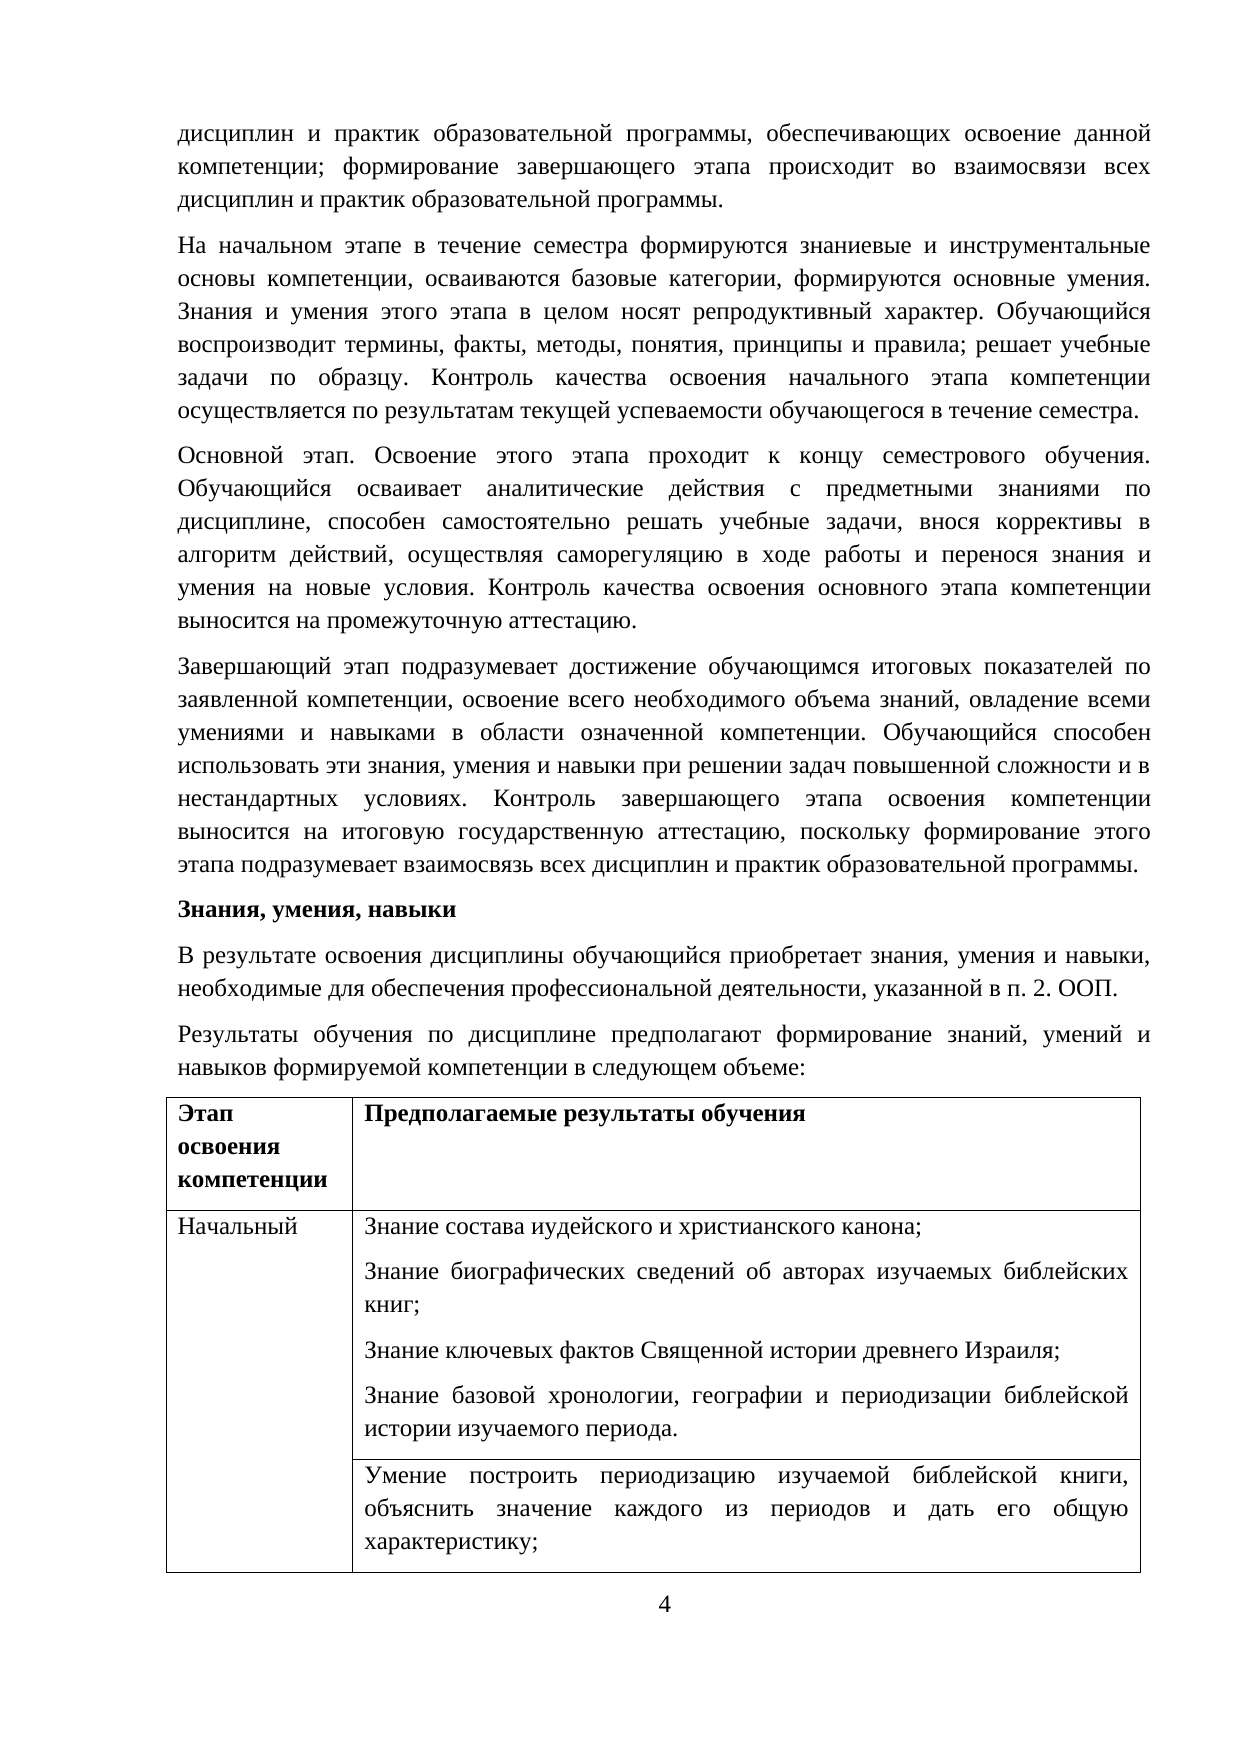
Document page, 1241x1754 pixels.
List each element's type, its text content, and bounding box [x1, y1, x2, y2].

text На начальном этапе в течение семестра формируются знаниевые и инструментальные основы компетенции, осваиваются базовые категории, формируются основные умения. Знания и умения этого этапа в целом носят репродуктивный характер. Обучающийся воспроизводит термины, факты, методы, понятия, принципы и правила; решает учебные задачи по образцу. Контроль качества освоения начального этапа компетенции осуществляется по результатам текущей успеваемости обучающегося в течение семестра. [177, 230, 1152, 423]
table_cell Знание состава иудейского и христианского канона; Знание биографических сведений об авторах изучаемых библейских книг; Знание ключевых фактов Священной истории древнего Израиля; Знание базовой хронологии, географии и периодизации библейской истории изучаемого периода. [353, 1211, 1140, 1459]
subtitle Знания, умения, навыки [177, 894, 1152, 923]
text Завершающий этап подразумевает достижение обучающимся итоговых показателей по заявленной компетенции, освоение всего необходимого объема знаний, овладение всеми умениями и навыками в области означенной компетенции. Обучающийся способен использовать эти знания, умения и навыки при решении задач повышенной сложности и в нестандартных условиях. Контроль завершающего этапа освоения компетенции выносится на итоговую государственную аттестацию, поскольку формирование этого этапа подразумевает взаимосвязь всех дисциплин и практик образовательной программы. [177, 651, 1152, 878]
text Основной этап. Освоение этого этапа проходит к концу семестрового обучения. Обучающийся осваивает аналитические действия с предметными знаниями по дисциплине, способен самостоятельно решать учебные задачи, внося коррективы в алгоритм действий, осуществляя саморегуляцию в ходе работы и перенося знания и умения на новые условия. Контроль качества освоения основного этапа компетенции выносится на промежуточную аттестацию. [177, 440, 1152, 634]
table_header Предполагаемые результаты обучения [353, 1098, 1140, 1210]
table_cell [353, 1460, 1140, 1572]
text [177, 118, 1152, 213]
text В результате освоения дисциплины обучающийся приобретает знания, умения и навыки, необходимые для обеспечения профессиональной деятельности, указанной в п. 2. ООП. [177, 940, 1152, 1002]
text Результаты обучения по дисциплине предполагают формирование знаний, умений и навыков формируемой компетенции в следующем объеме: [177, 1019, 1152, 1080]
table_header Этап освоения компетенции [167, 1098, 352, 1210]
table_cell Начальный [167, 1211, 352, 1572]
